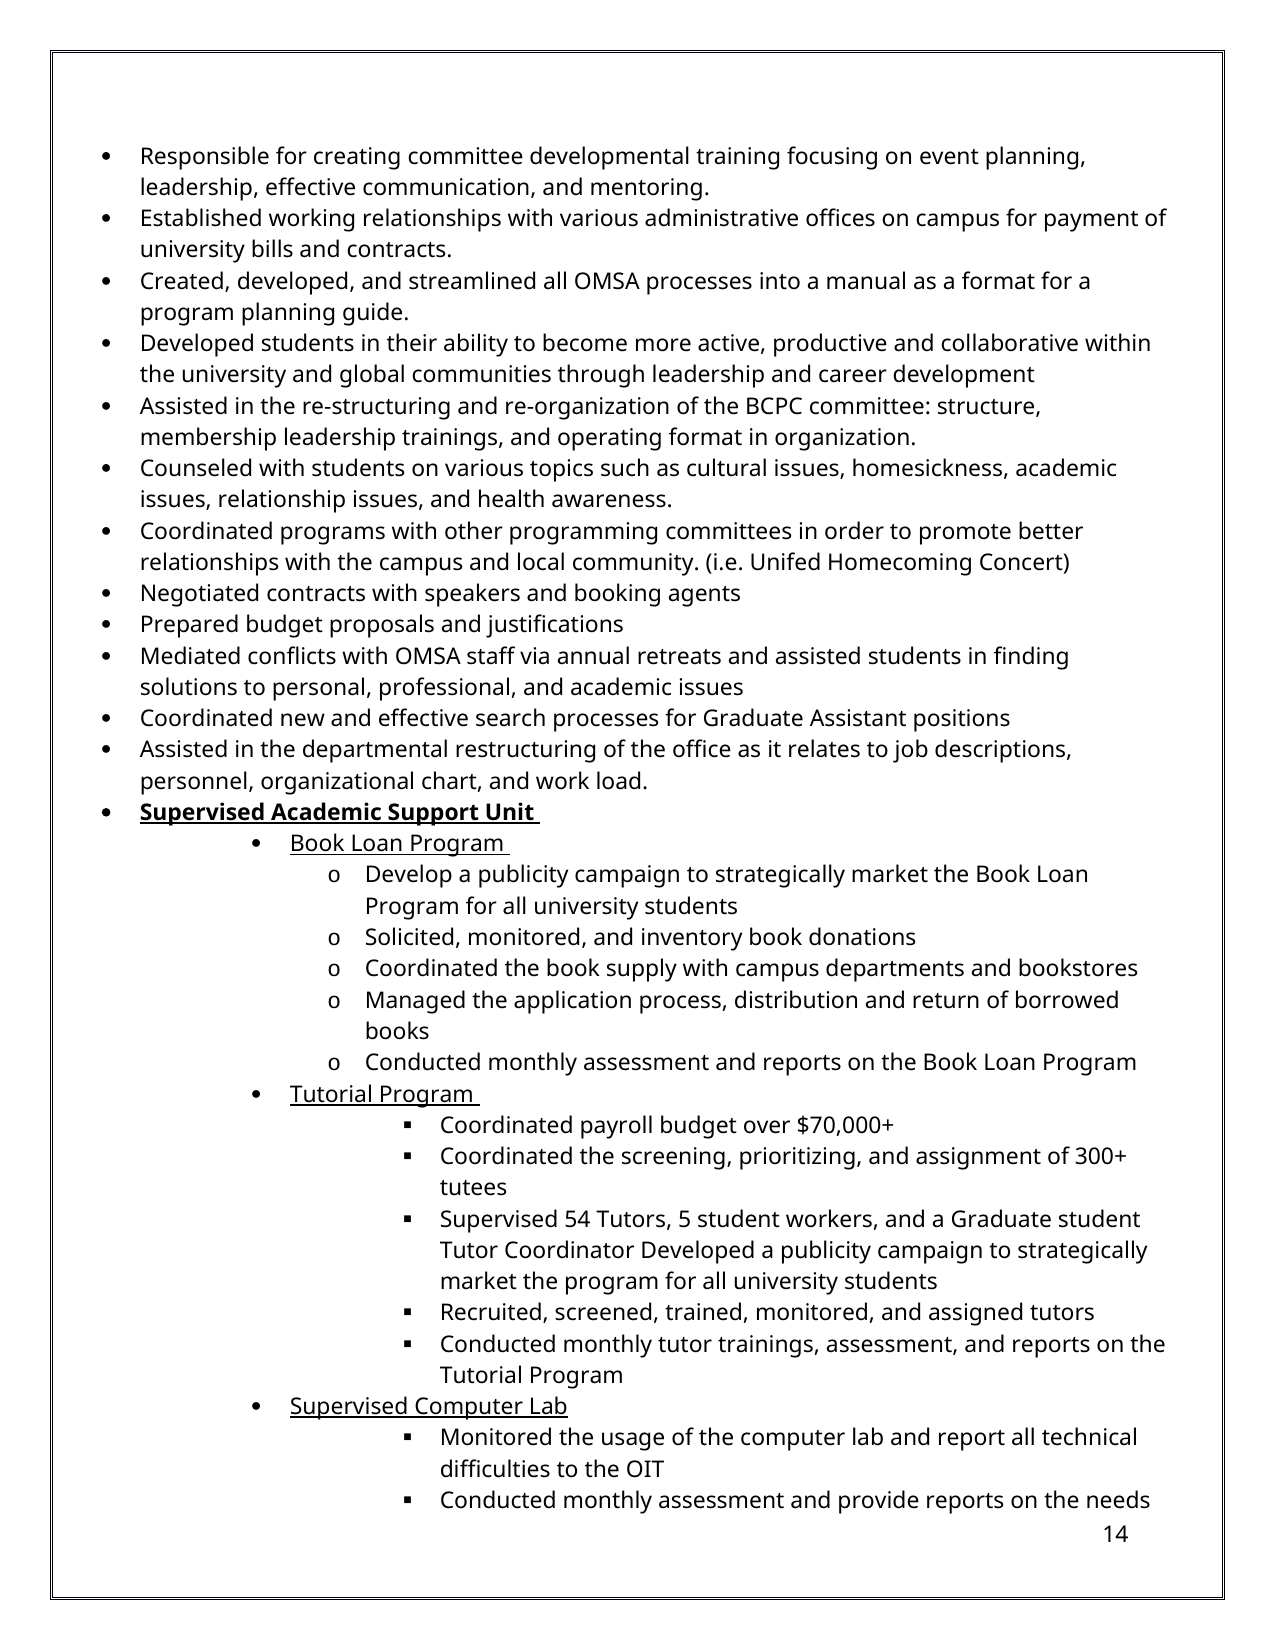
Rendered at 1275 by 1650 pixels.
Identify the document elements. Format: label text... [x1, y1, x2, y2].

list Counseled with students on various topics such as cultural issues, homesickness, academic issues, relationship issues, and health awareness. [102, 452, 1171, 514]
list Assisted in the re-structuring and re-organization of the BCPC committee: structure, membership leadership trainings, and operating format in organization. [102, 389, 1171, 452]
list Supervised Computer Lab [252, 1390, 1171, 1421]
list Coordinated the screening, prioritizing, and assignment of 300+ tutees [402, 1140, 1171, 1203]
list Supervised 54 Tutors, 5 student workers, and a Graduate student Tutor Coordinator Developed a publicity campaign to strategically market the program for all university students [402, 1203, 1171, 1296]
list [402, 1484, 1171, 1515]
list Managed the application process, distribution and return of borrowed books [327, 984, 1171, 1046]
list Recruited, screened, trained, monitored, and assigned tutors [402, 1296, 1171, 1328]
list Responsible for creating committee developmental training focusing on event planning, leadership, effective communication, and mentoring. [102, 139, 1171, 202]
list Mediated conflicts with OMSA staff via annual retreats and assisted students in finding solutions to personal, professional, and academic issues [102, 639, 1171, 702]
list Created, developed, and streamlined all OMSA processes into a manual as a format for a program planning guide. [102, 264, 1171, 327]
list Developed students in their ability to become more active, productive and collaborative within the university and global communities through leadership and career development [102, 327, 1171, 389]
list Supervised Academic Support Unit [102, 796, 1171, 827]
list Monitored the usage of the computer lab and report all technical difficulties to the OIT [402, 1421, 1171, 1484]
list Book Loan Program [252, 827, 1171, 858]
list Conducted monthly tutor trainings, assessment, and reports on the Tutorial Program [402, 1328, 1171, 1390]
list Tutorial Program [252, 1078, 1171, 1109]
list Coordinated programs with other programming committees in order to promote better relationships with the campus and local community. (i.e. Unifed Homecoming Concert) [102, 514, 1171, 577]
list Negotiated contracts with speakers and booking agents [102, 577, 1171, 608]
list Coordinated payroll budget over $70,000+ [402, 1109, 1171, 1140]
list Conducted monthly assessment and reports on the Book Loan Program [327, 1046, 1171, 1078]
list Develop a publicity campaign to strategically market the Book Loan Program for all university students [327, 858, 1171, 921]
list Coordinated the book supply with campus departments and bookstores [327, 952, 1171, 984]
list Assisted in the departmental restructuring of the office as it relates to job descriptions, personnel, organizational chart, and work load. [102, 733, 1171, 796]
list Solicited, monitored, and inventory book donations [327, 921, 1171, 952]
list Coordinated new and effective search processes for Graduate Assistant positions [102, 702, 1171, 733]
list Established working relationships with various administrative offices on campus for payment of university bills and contracts. [102, 202, 1171, 264]
list Prepared budget proposals and justifications [102, 608, 1171, 639]
